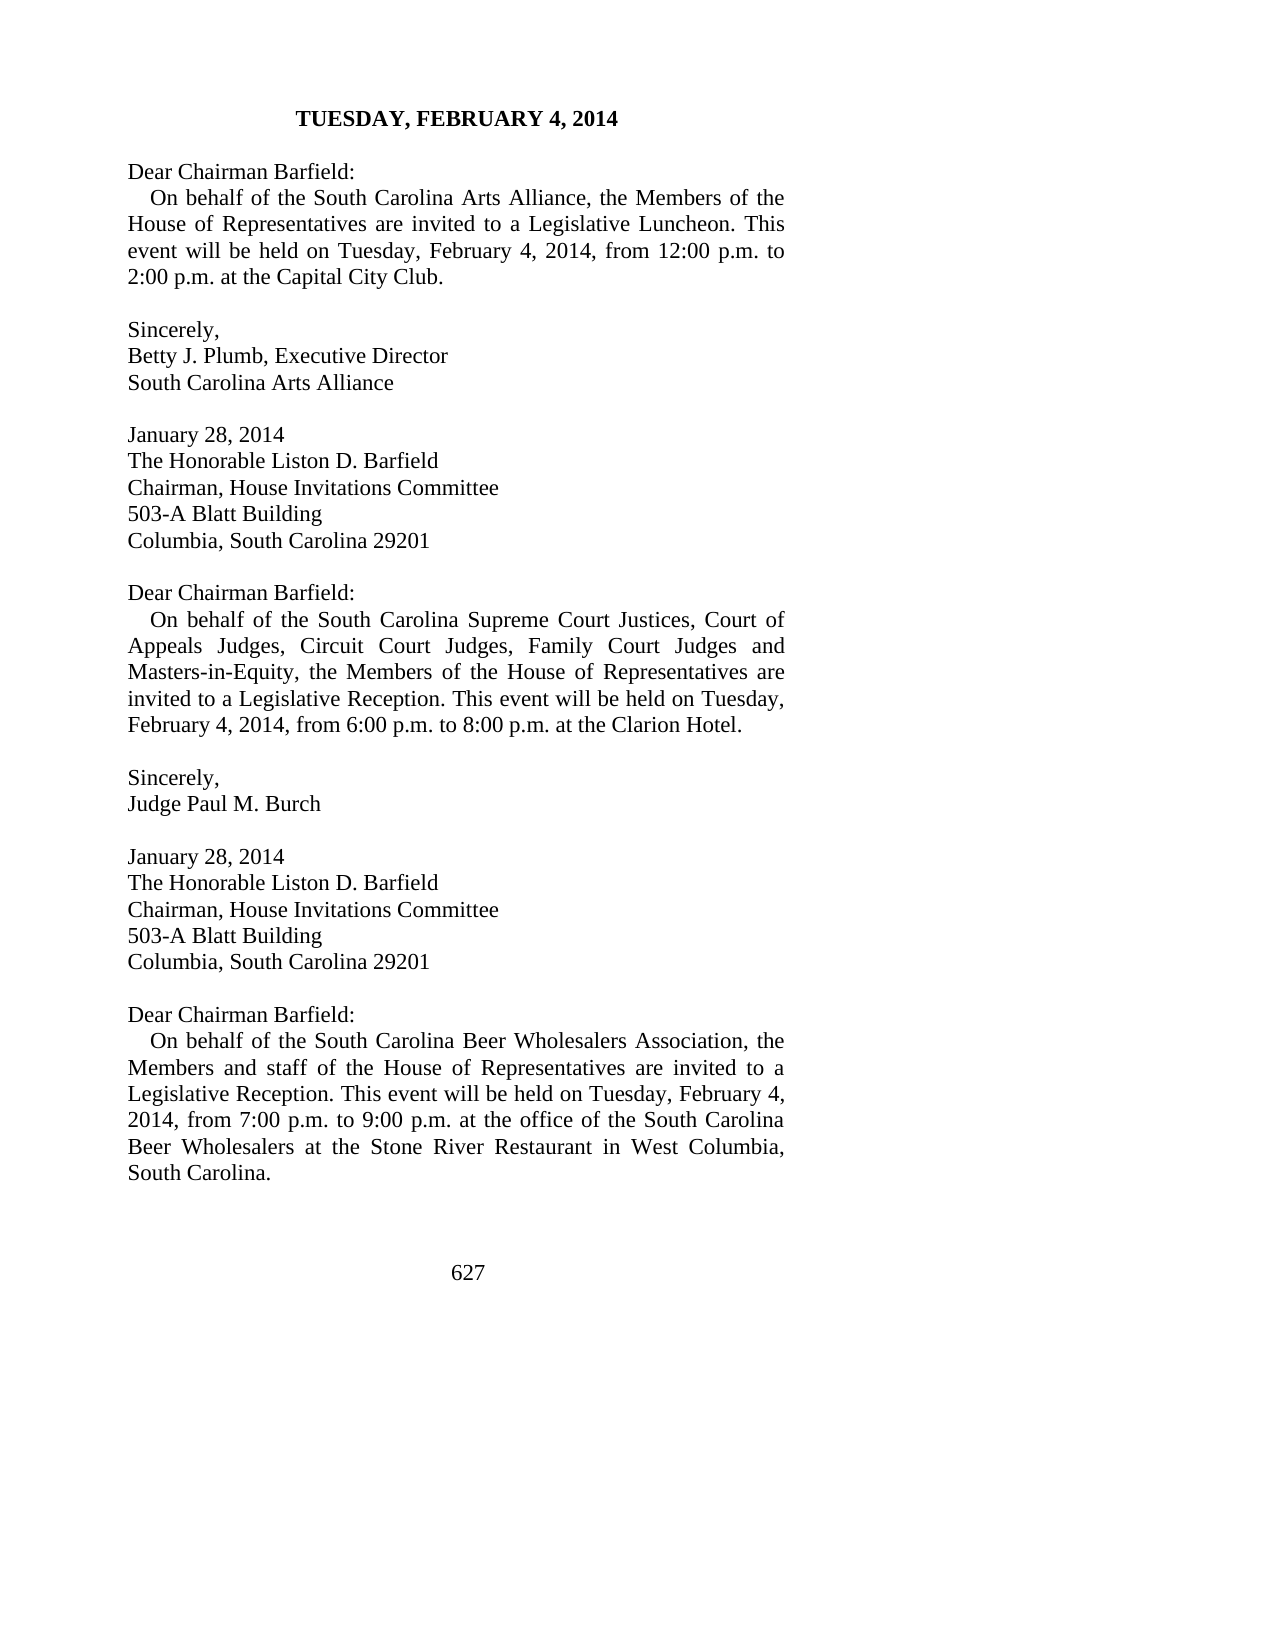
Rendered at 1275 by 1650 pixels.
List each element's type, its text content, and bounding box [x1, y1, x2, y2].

text Judge Paul M. Burch [127, 790, 786, 817]
text January 28, 2014 [127, 843, 786, 869]
text Sincerely, [127, 316, 786, 342]
text 503-A Blatt Building [127, 500, 786, 527]
text On behalf of the South Carolina Supreme Court Justices, Court of Appeals Judges, Circuit Court Judges, Family Court Judges and Masters-in-Equity, the Members of the House of Representatives are invited to a Legislative Reception. This event will be held on Tuesday, February 4, 2014, from 6:00 p.m. to 8:00 p.m. at the Clarion Hotel. [127, 606, 786, 737]
text South Carolina Arts Alliance [127, 368, 786, 395]
text On behalf of the South Carolina Beer Wholesalers Association, the Members and staff of the House of Representatives are invited to a Legislative Reception. This event will be held on Tuesday, February 4, 2014, from 7:00 p.m. to 9:00 p.m. at the office of the South Carolina Beer Wholesalers at the Stone River Restaurant in West Columbia, South Carolina. [127, 1027, 786, 1186]
text Sincerely, [127, 764, 786, 790]
text Dear Chairman Barfield: [127, 1001, 786, 1027]
text Chairman, House Invitations Committee [127, 474, 786, 500]
text 503-A Blatt Building [127, 922, 786, 948]
text Dear Chairman Barfield: [127, 579, 786, 606]
text Columbia, South Carolina 29201 [127, 527, 786, 553]
text The Honorable Liston D. Barfield [127, 869, 786, 896]
text Chairman, House Invitations Committee [127, 896, 786, 922]
text Dear Chairman Barfield: [127, 158, 786, 184]
text On behalf of the South Carolina Arts Alliance, the Members of the House of Representatives are invited to a Legislative Luncheon. This event will be held on Tuesday, February 4, 2014, from 12:00 p.m. to 2:00 p.m. at the Capital City Club. [127, 184, 786, 289]
text Columbia, South Carolina 29201 [127, 948, 786, 975]
text January 28, 2014 [127, 421, 786, 448]
text Betty J. Plumb, Executive Director [127, 342, 786, 368]
text The Honorable Liston D. Barfield [127, 448, 786, 474]
